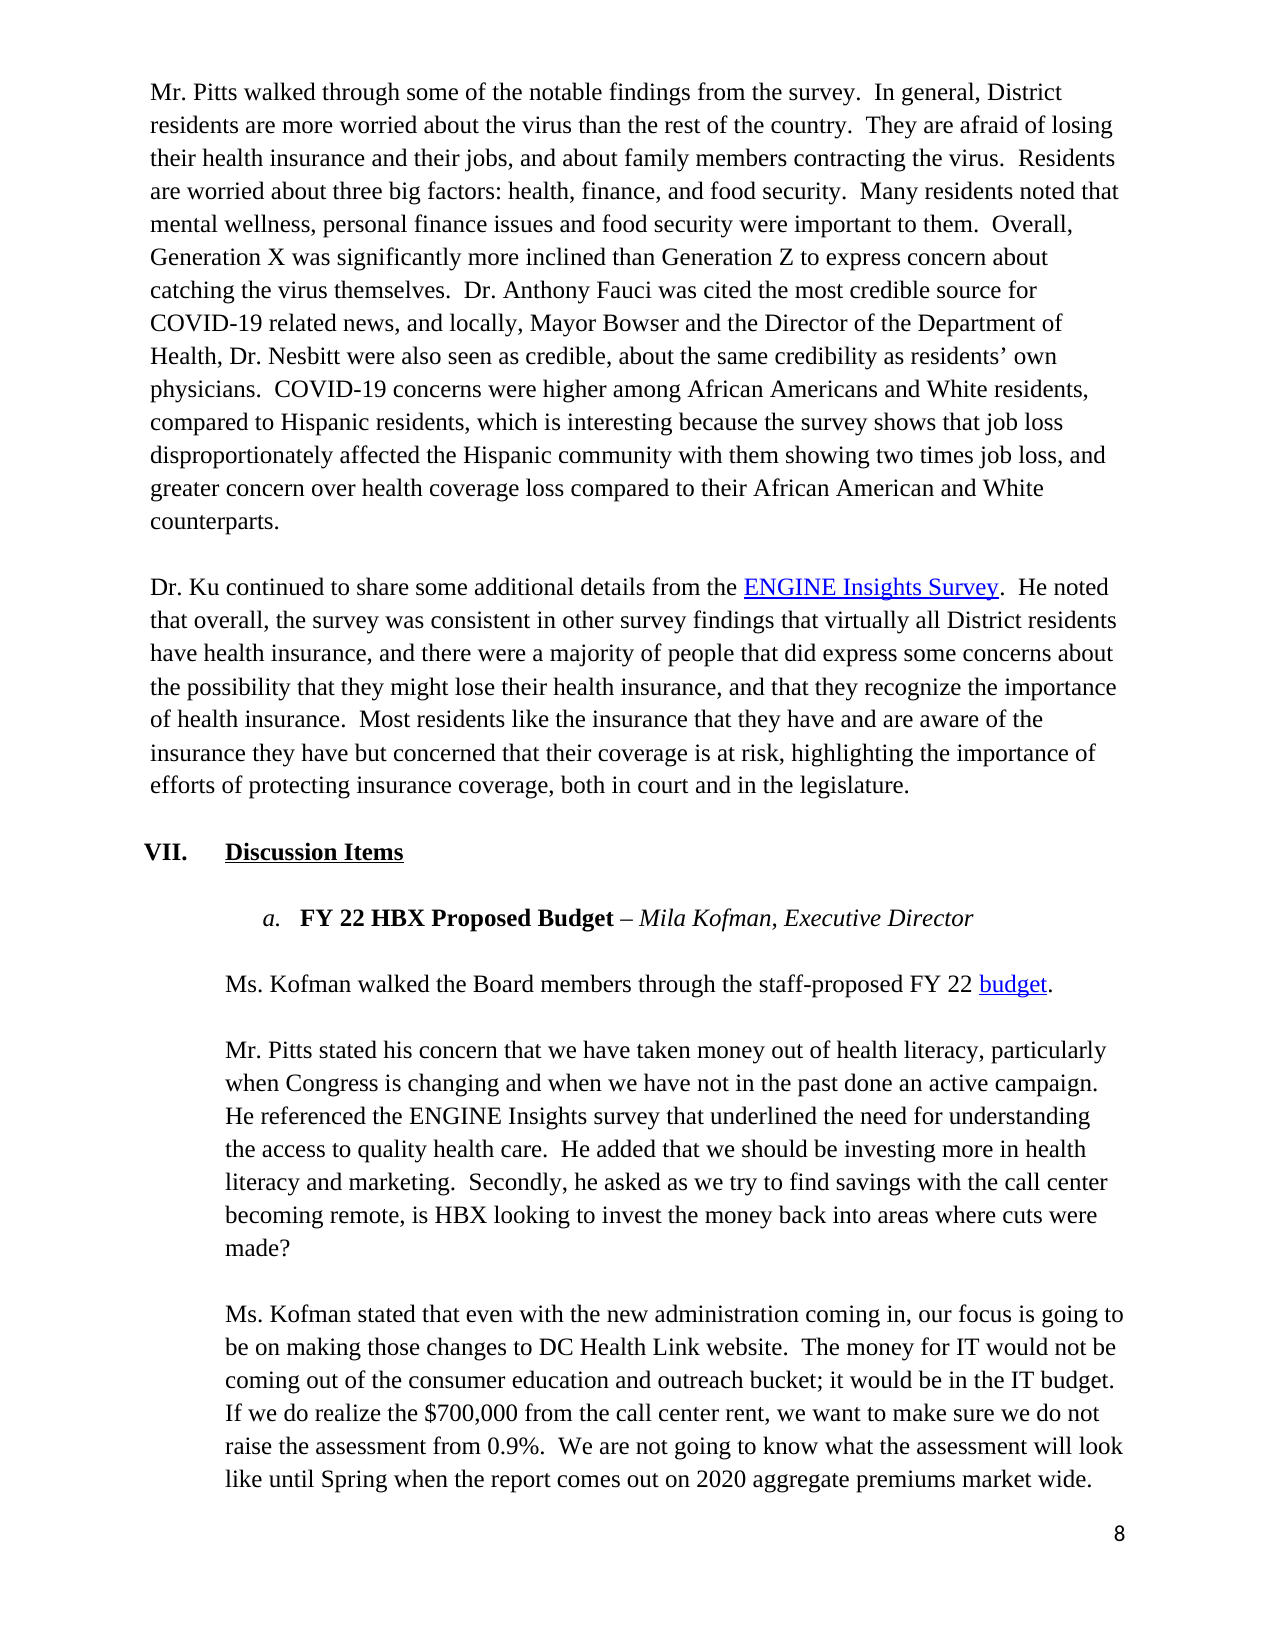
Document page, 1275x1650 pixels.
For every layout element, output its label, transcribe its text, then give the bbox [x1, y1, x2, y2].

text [225, 1299, 1125, 1493]
text Mr. Pitts stated his concern that we have taken money out of health literacy, particularly when Congress is changing and when we have not in the past done an active campaign. He referenced the ENGINE Insights survey that underlined the need for understanding the access to quality health care. He added that we should be investing more in health literacy and marketing. Secondly, he asked as we try to find savings with the call center becoming remote, is HBX looking to invest the money back into areas where cuts were made? [225, 1035, 1125, 1262]
text Mr. Pitts walked through some of the notable findings from the survey. In general, District residents are more worried about the virus than the rest of the country. They are afraid of losing their health insurance and their jobs, and about family members contracting the virus. Residents are worried about three big factors: health, finance, and food security. Many residents noted that mental wellness, personal finance issues and food security were important to them. Overall, Generation X was significantly more inclined than Generation Z to express concern about catching the virus themselves. Dr. Anthony Fauci was cited the most credible source for COVID-19 related news, and locally, Mayor Bowser and the Director of the Department of Health, Dr. Nesbitt were also seen as credible, about the same credibility as residents’ own physicians. COVID-19 concerns were higher among African Americans and White residents, compared to Hispanic residents, which is interesting because the survey shows that job loss disproportionately affected the Hispanic community with them showing two times job loss, and greater concern over health coverage loss compared to their African American and White counterparts. [150, 77, 1125, 535]
text Dr. Ku continued to share some additional details from the ENGINE Insights Survey. He noted that overall, the survey was consistent in other survey findings that virtually all District residents have health insurance, and there were a majority of people that did express some concerns about the possibility that they might lose their health insurance, and that they recognize the importance of health insurance. Most residents like the insurance that they have and are aware of the insurance they have but concerned that their coverage is at risk, highlighting the importance of efforts of protecting insurance coverage, both in court and in the legislature. [150, 572, 1125, 799]
text Ms. Kofman walked the Board members through the staff-proposed FY 22 budget. [225, 969, 1125, 997]
list Discussion Items [187, 837, 1125, 865]
list FY 22 HBX Proposed Budget – Mila Kofman, Executive Director [262, 903, 1125, 931]
